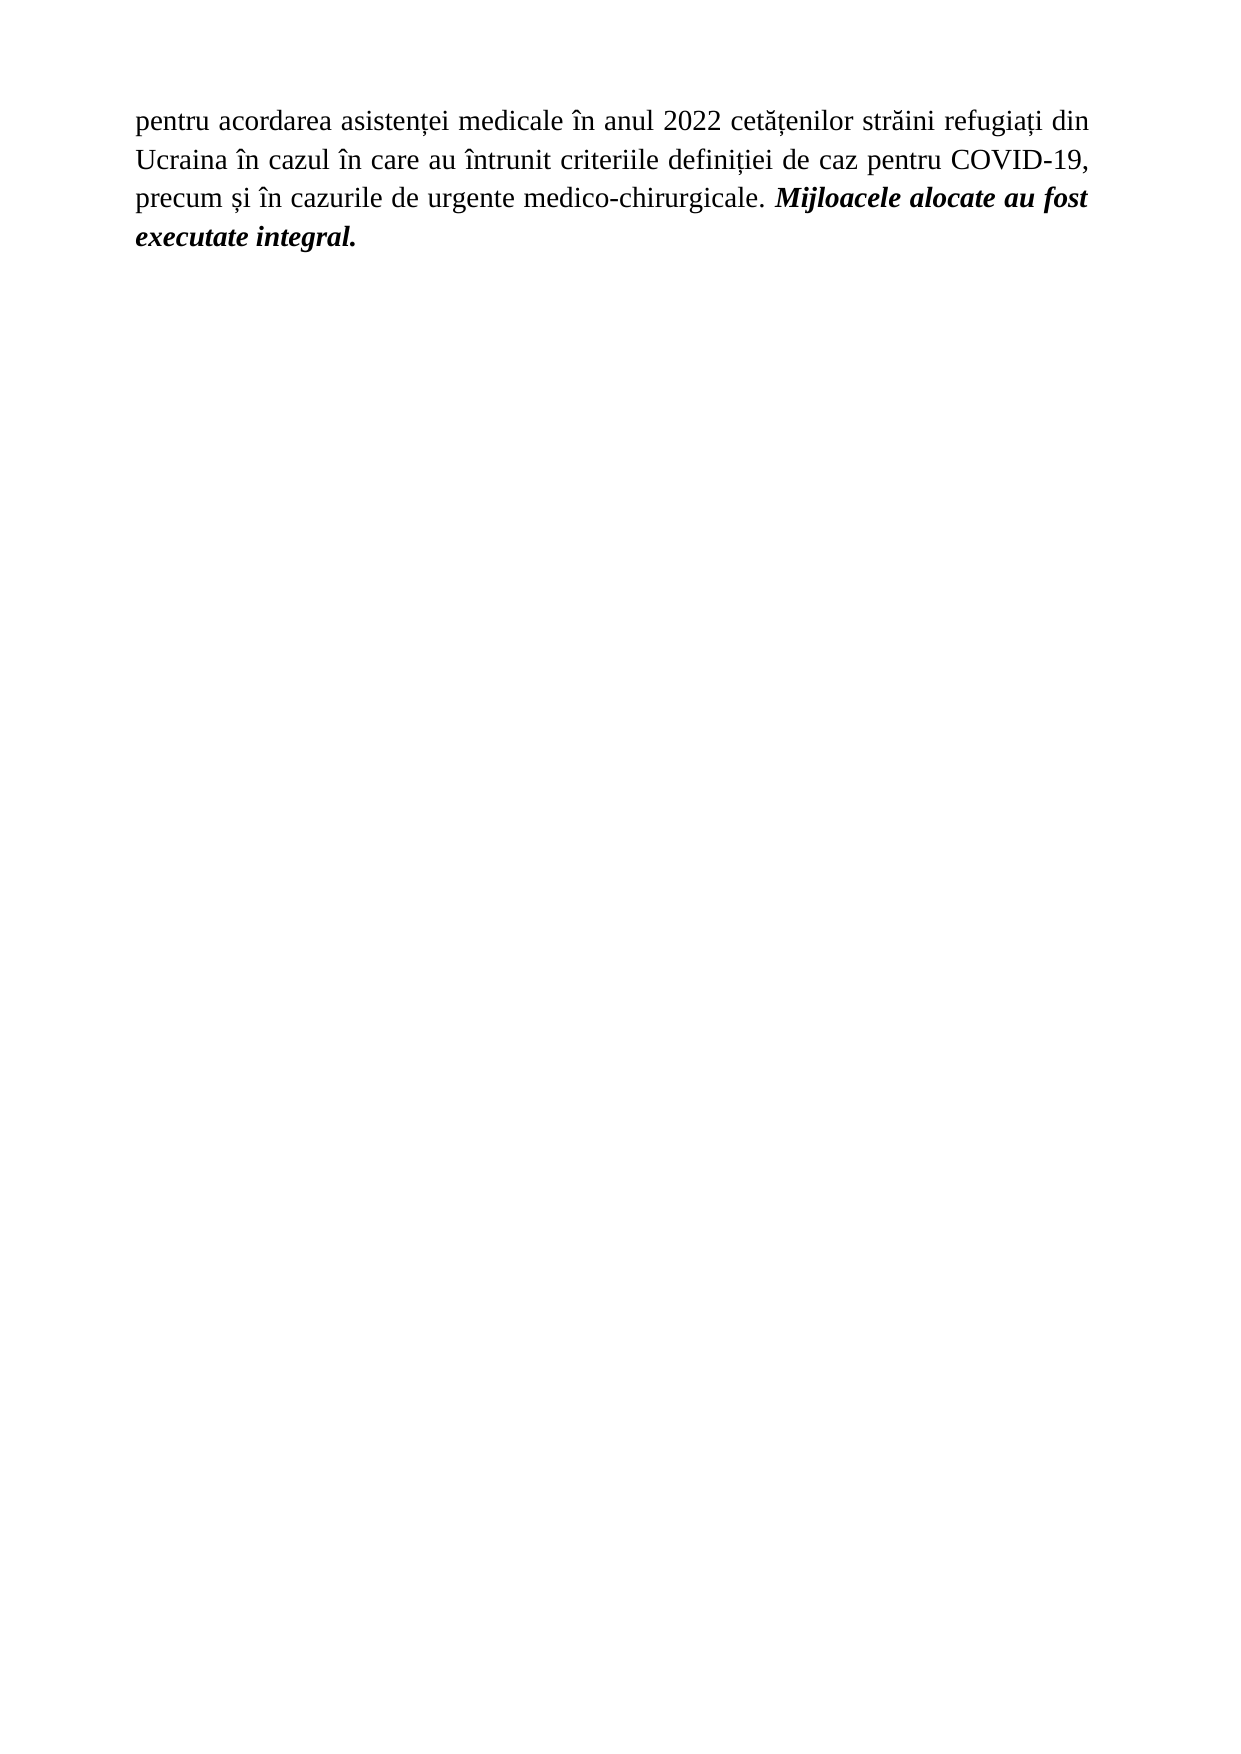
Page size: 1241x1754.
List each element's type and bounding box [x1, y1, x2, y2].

list [135, 103, 1090, 253]
